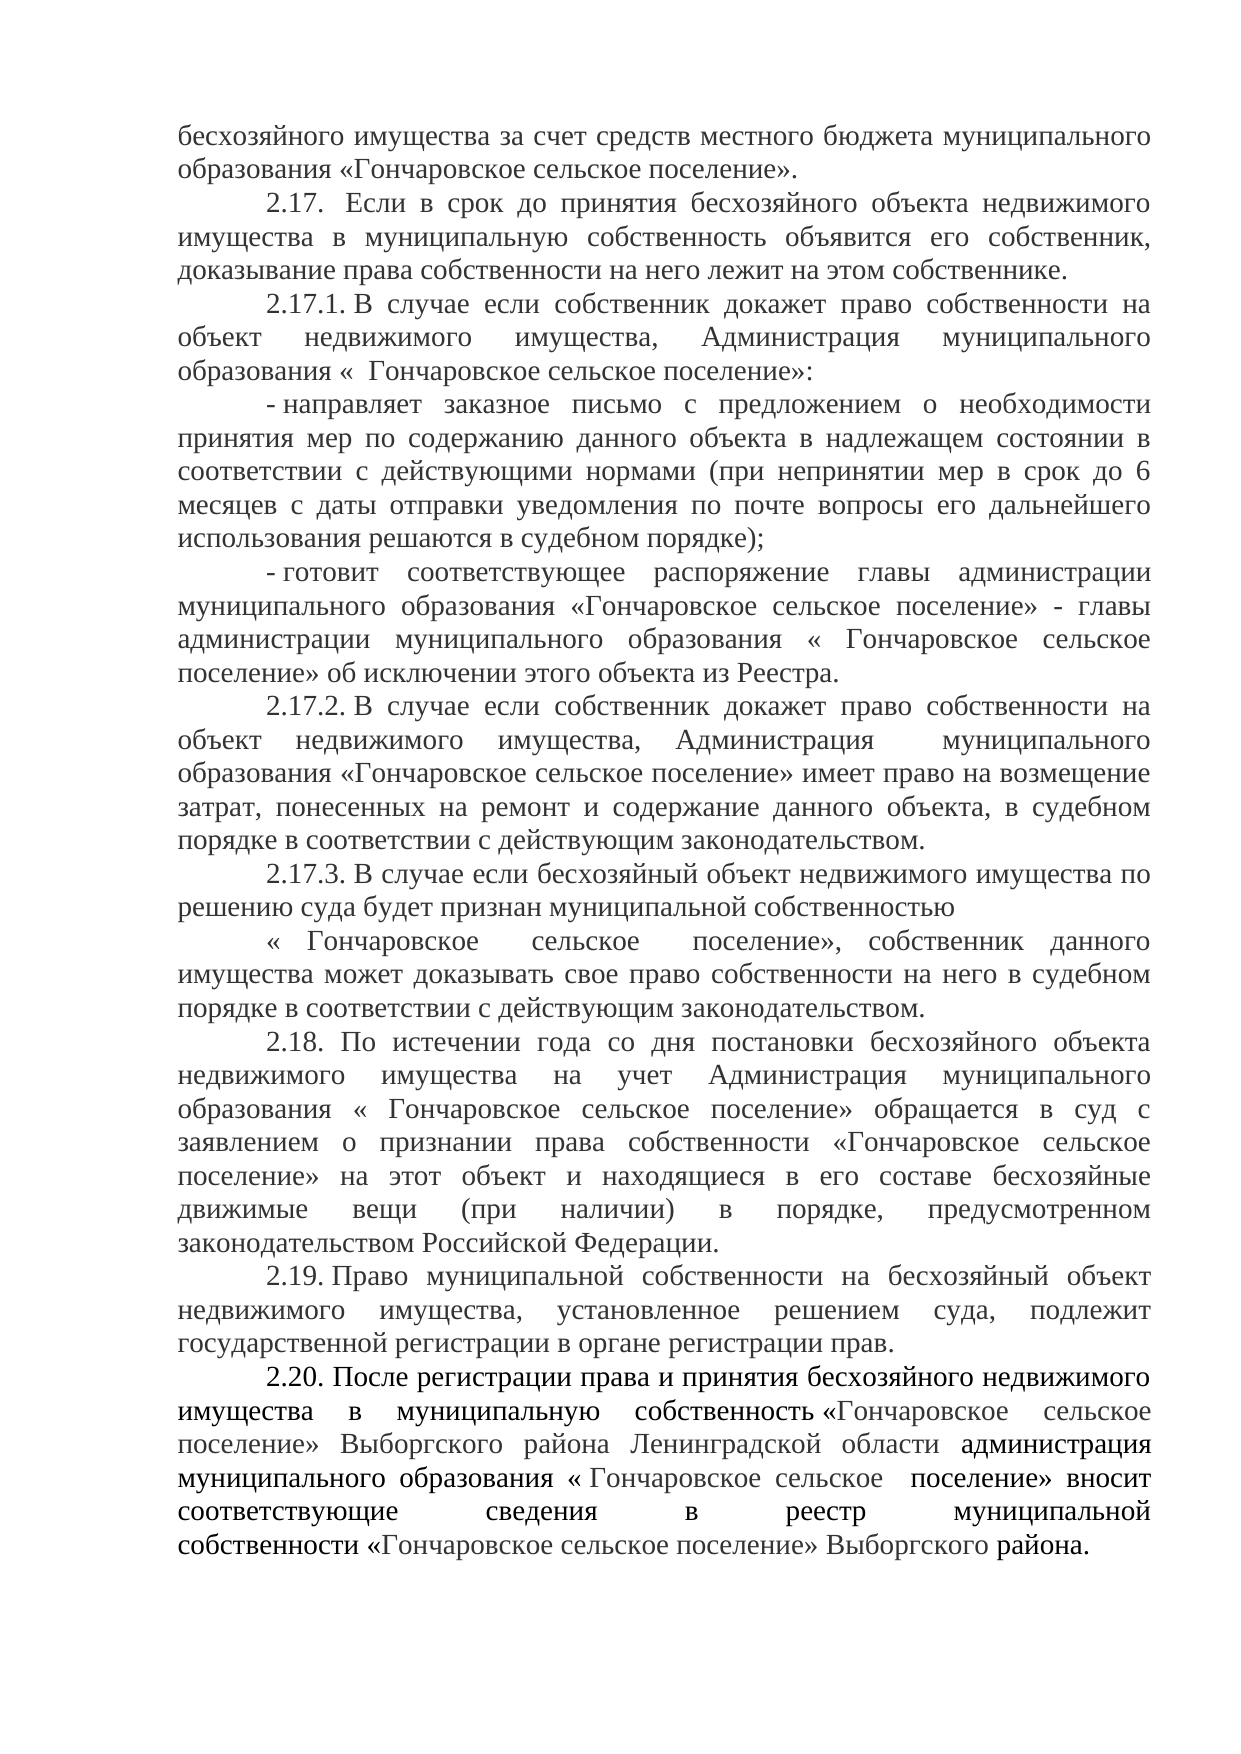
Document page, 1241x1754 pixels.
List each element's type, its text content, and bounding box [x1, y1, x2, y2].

text « Гончаровское сельское поселение», собственник данного имущества может доказывать свое право собственности на него в судебном порядке в соответствии с действующим законодательством. [177, 923, 1152, 1024]
text 2.17.3. В случае если бесхозяйный объект недвижимого имущества по решению суда будет признан муниципальной собственностью [177, 856, 1152, 923]
text 2.17.2. В случае если собственник докажет право собственности на объект недвижимого имущества, Администрация муниципального образования «Гончаровское сельское поселение» имеет право на возмещение затрат, понесенных на ремонт и содержание данного объекта, в судебном порядке в соответствии с действующим законодательством. [177, 688, 1152, 856]
text 2.17.1. В случае если собственник докажет право собственности на объект недвижимого имущества, Администрация муниципального образования « Гончаровское сельское поселение»: [177, 286, 1152, 386]
text 2.18. По истечении года со дня постановки бесхозяйного объекта недвижимого имущества на учет Администрация муниципального образования « Гончаровское сельское поселение» обращается в суд с заявлением о признании права собственности «Гончаровское сельское поселение» на этот объект и находящиеся в его составе бесхозяйные движимые вещи (при наличии) в порядке, предусмотренном законодательством Российской Федерации. [177, 1024, 1152, 1258]
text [177, 118, 1152, 185]
text 2.17. Если в срок до принятия бесхозяйного объекта недвижимого имущества в муниципальную собственность объявится его собственник, доказывание права собственности на него лежит на этом собственнике. [177, 185, 1152, 286]
text 2.20. После регистрации права и принятия бесхозяйного недвижимого имущества в муниципальную собственность «Гончаровское сельское поселение» Выборгского района Ленинградской области администрация муниципального образования « Гончаровское сельское поселение» вносит соответствующие сведения в реестр муниципальной собственности «Гончаровское сельское поселение» Выборгского района. [177, 1359, 1152, 1560]
text - направляет заказное письмо с предложением о необходимости принятия мер по содержанию данного объекта в надлежащем состоянии в соответствии с действующими нормами (при непринятии мер в срок до 6 месяцев с даты отправки уведомления по почте вопросы его дальнейшего использования решаются в судебном порядке); [177, 386, 1152, 554]
text 2.19. Право муниципальной собственности на бесхозяйный объект недвижимого имущества, установленное решением суда, подлежит государственной регистрации в органе регистрации прав. [177, 1258, 1152, 1359]
text - готовит соответствующее распоряжение главы администрации муниципального образования «Гончаровское сельское поселение» - главы администрации муниципального образования « Гончаровское сельское поселение» об исключении этого объекта из Реестра. [177, 554, 1152, 688]
